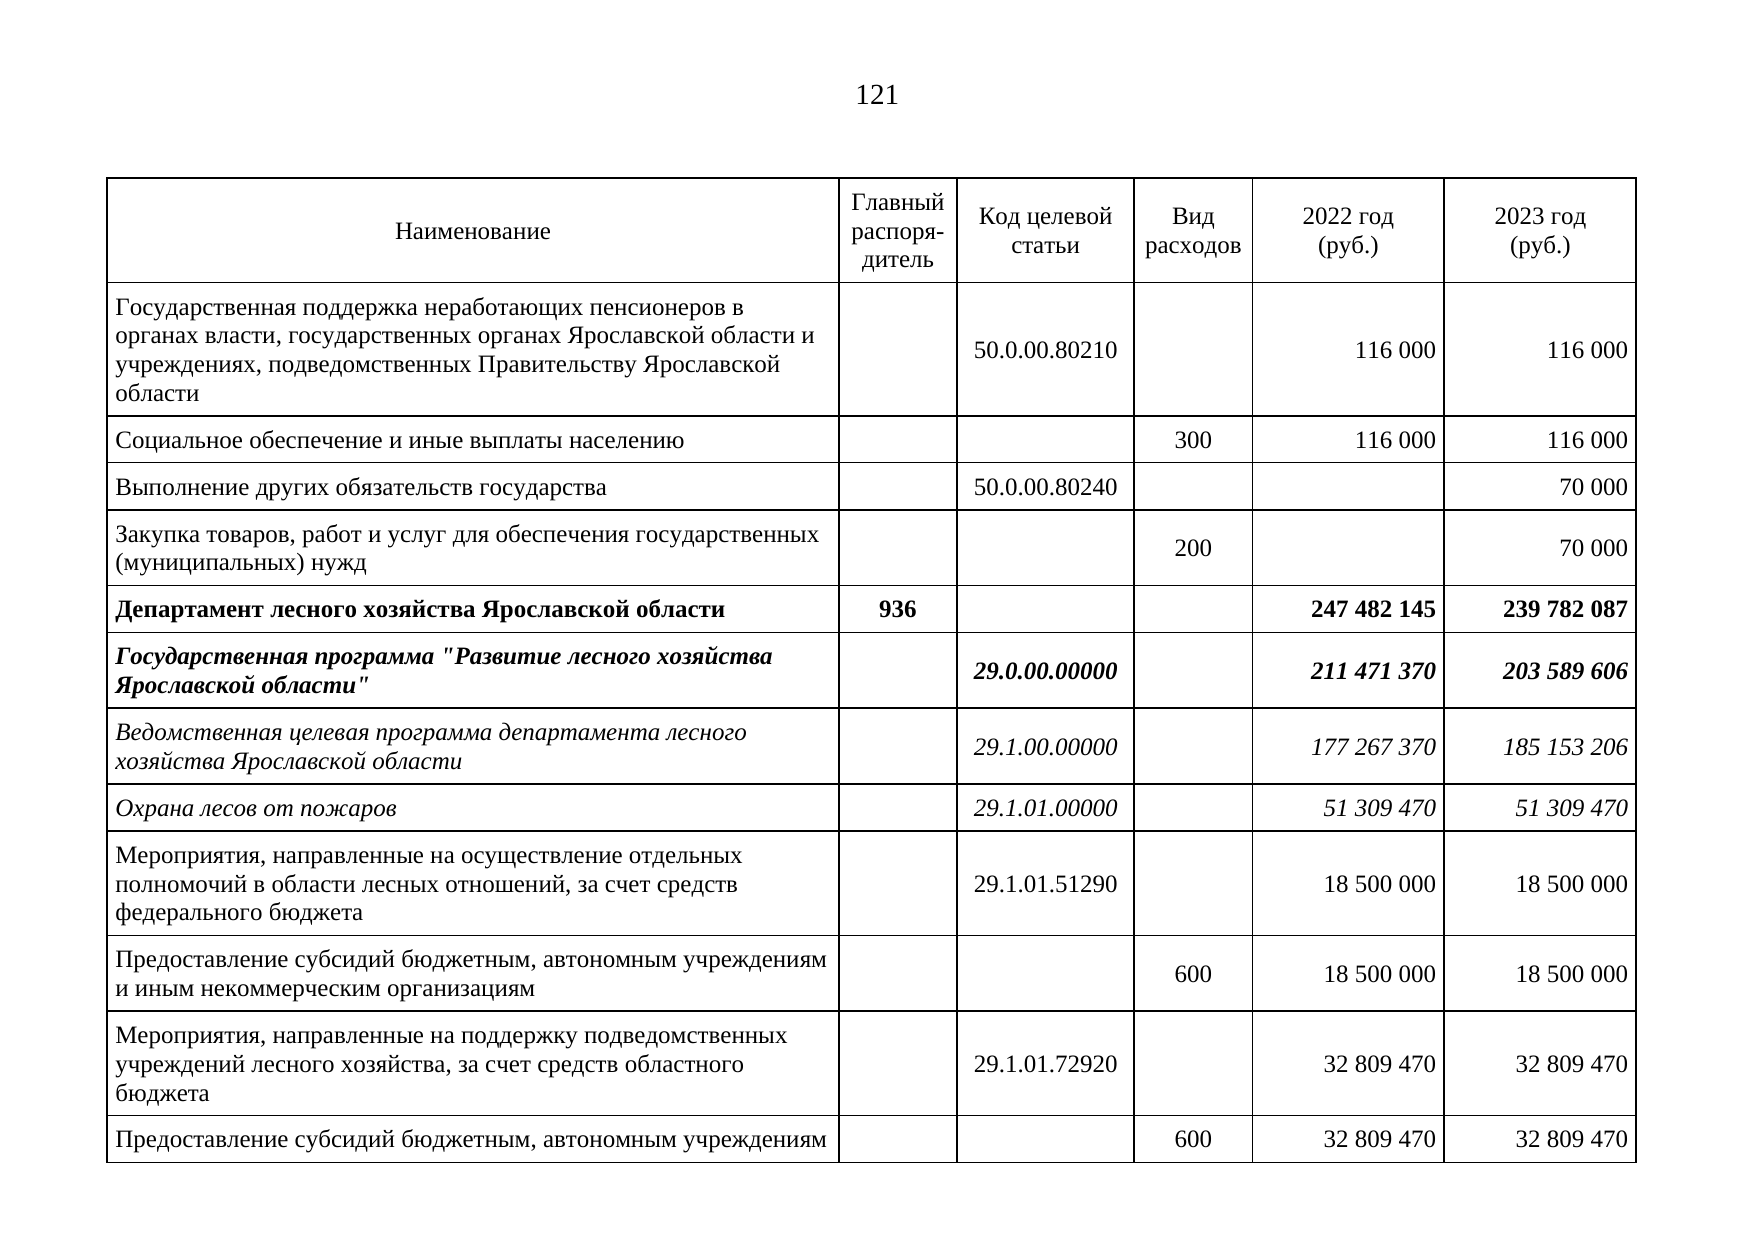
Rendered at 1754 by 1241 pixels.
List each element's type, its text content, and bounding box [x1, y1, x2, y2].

table_header Наименование [108, 179, 838, 282]
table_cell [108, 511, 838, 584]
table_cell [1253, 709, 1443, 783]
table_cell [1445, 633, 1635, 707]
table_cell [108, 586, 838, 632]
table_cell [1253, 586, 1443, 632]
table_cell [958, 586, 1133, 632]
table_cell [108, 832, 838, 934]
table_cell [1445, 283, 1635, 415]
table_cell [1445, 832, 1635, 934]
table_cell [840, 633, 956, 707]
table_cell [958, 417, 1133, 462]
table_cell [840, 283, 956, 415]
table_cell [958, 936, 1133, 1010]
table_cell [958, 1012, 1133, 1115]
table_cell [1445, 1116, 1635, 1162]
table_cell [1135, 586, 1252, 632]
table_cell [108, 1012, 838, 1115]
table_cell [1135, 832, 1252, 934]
table_header 2023 год (руб.) [1445, 179, 1635, 282]
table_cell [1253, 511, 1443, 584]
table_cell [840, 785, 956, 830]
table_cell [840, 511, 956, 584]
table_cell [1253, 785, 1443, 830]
table_header 2022 год (руб.) [1253, 179, 1443, 282]
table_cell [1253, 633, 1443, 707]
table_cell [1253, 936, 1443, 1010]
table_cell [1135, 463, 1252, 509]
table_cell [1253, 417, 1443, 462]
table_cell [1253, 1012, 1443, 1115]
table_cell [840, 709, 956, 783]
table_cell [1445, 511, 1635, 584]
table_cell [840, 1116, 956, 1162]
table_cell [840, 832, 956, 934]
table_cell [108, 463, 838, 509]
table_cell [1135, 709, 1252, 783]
table_header Главный распоря-дитель [840, 179, 956, 282]
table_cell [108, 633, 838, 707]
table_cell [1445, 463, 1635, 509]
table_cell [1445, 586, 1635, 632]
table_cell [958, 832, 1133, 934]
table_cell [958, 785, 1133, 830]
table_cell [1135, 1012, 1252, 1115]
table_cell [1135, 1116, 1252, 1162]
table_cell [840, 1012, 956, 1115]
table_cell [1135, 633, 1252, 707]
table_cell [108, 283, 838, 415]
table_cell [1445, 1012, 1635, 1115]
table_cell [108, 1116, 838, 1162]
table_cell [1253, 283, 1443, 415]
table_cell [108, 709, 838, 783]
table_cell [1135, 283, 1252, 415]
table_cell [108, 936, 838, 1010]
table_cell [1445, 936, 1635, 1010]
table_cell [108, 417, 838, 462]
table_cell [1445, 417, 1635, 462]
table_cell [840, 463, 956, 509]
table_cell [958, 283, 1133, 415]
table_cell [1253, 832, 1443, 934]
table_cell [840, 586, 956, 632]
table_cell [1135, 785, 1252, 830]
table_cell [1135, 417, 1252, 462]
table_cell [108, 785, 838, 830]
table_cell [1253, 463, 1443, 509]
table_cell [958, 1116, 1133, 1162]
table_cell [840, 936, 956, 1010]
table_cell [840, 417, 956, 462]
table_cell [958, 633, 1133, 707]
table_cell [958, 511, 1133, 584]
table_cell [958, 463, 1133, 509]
table_header Вид расходов [1135, 179, 1252, 282]
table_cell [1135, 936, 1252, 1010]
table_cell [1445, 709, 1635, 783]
table_header Код целевой статьи [958, 179, 1133, 282]
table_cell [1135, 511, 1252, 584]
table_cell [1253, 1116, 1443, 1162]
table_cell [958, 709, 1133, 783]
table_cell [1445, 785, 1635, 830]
